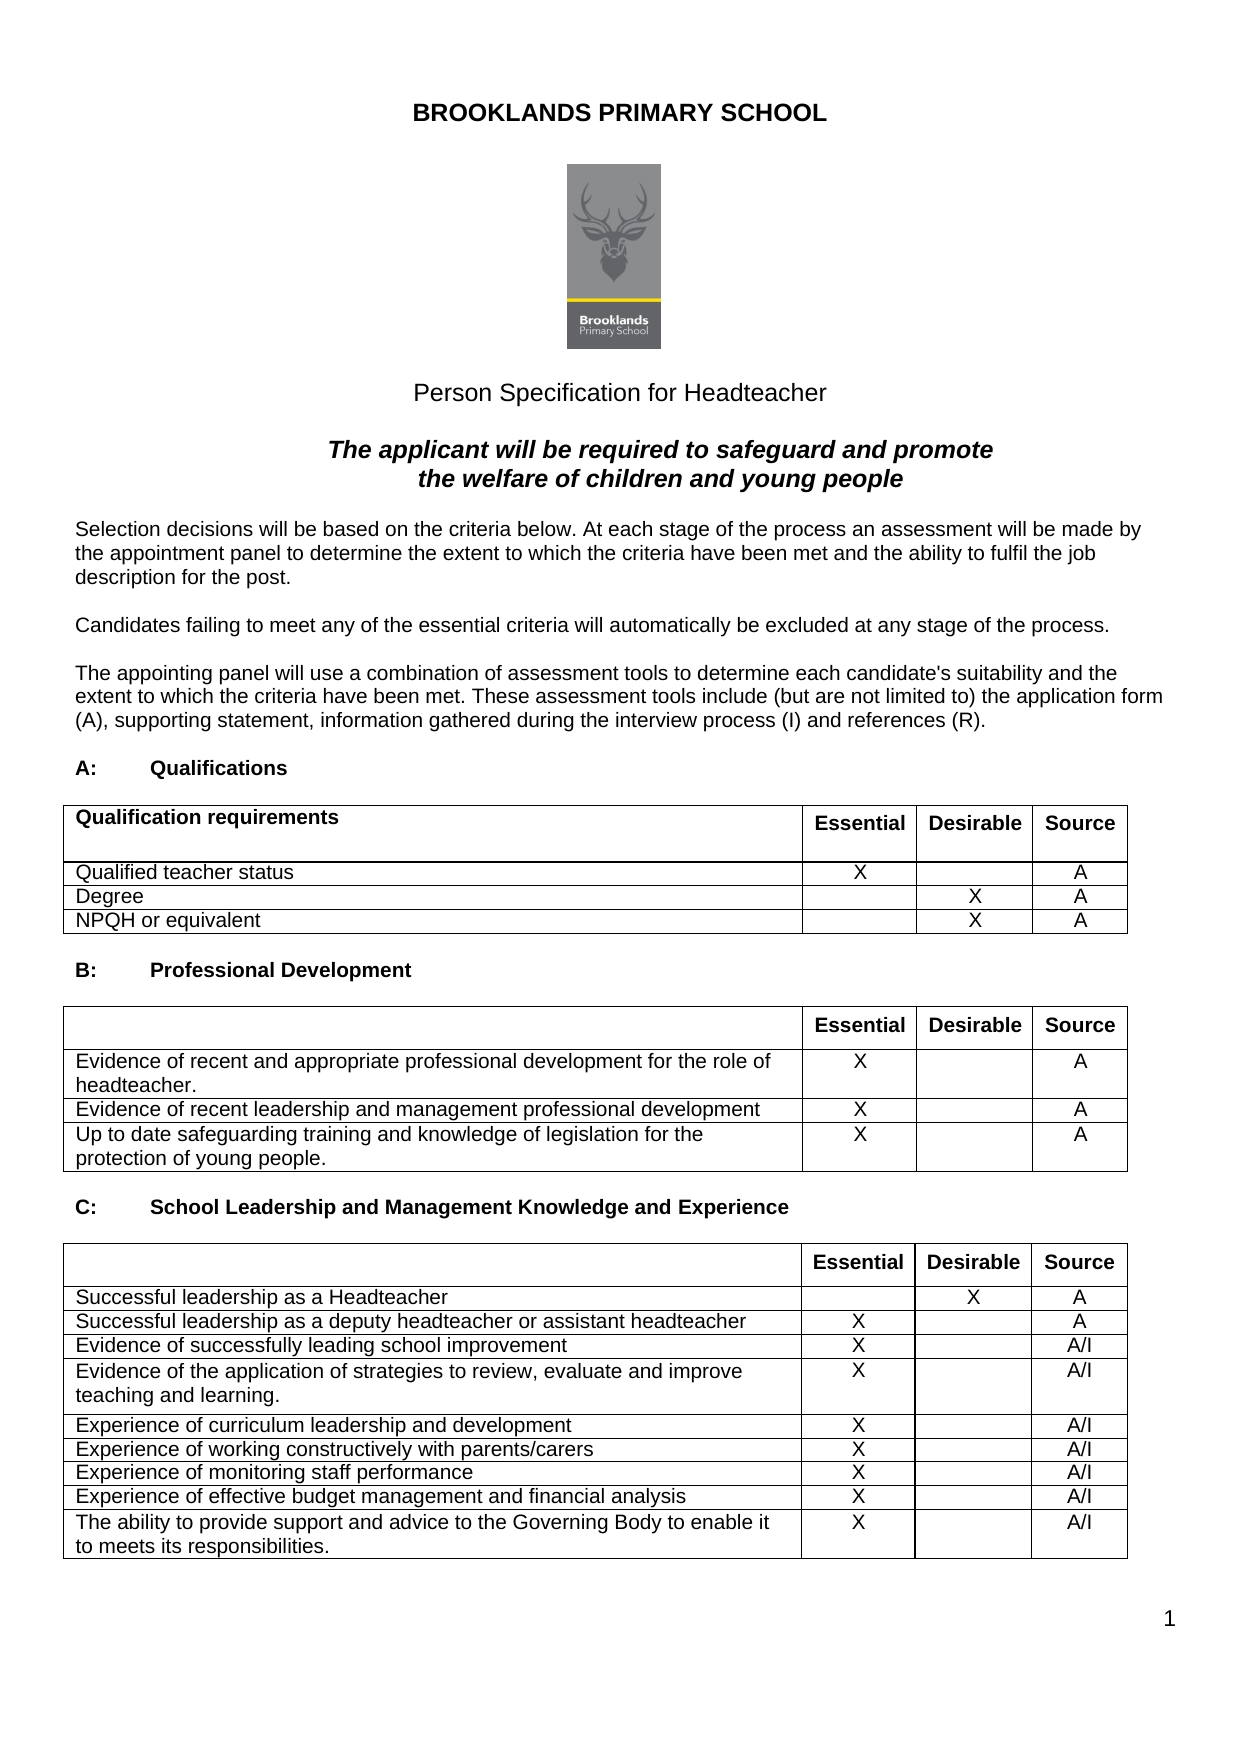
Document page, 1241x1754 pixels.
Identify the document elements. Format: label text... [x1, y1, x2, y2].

table_cell [917, 1099, 1032, 1122]
text C: School Leadership and Management Knowledge and Experience [75, 1195, 1176, 1219]
table_cell [802, 1287, 914, 1310]
picture [567, 164, 661, 349]
table_cell X [802, 1439, 914, 1461]
table_cell [917, 1123, 1032, 1171]
table_cell X [916, 1287, 1031, 1310]
table_cell X [802, 1415, 914, 1437]
table_cell Degree [64, 886, 802, 909]
table_cell X [803, 1099, 916, 1122]
table_header Source [1033, 806, 1127, 861]
table_cell X [803, 1050, 916, 1098]
table_header Source [1033, 1007, 1127, 1049]
table_cell X [803, 1123, 916, 1171]
subtitle A: Qualifications [75, 756, 1176, 780]
table_cell A/I [1032, 1415, 1127, 1437]
table_cell A [1033, 1123, 1127, 1171]
text Candidates failing to meet any of the essential criteria will automatically be excluded at any stage of the process. [75, 612, 1176, 636]
table_cell A [1032, 1311, 1127, 1334]
table_cell A [1033, 1050, 1127, 1098]
table_cell Experience of effective budget management and financial analysis [64, 1486, 801, 1509]
table_cell X [802, 1486, 914, 1509]
table_cell Experience of curriculum leadership and development [64, 1415, 801, 1437]
table_cell A/I [1032, 1359, 1127, 1413]
table_cell X [917, 910, 1032, 933]
table_header Essential [803, 806, 916, 861]
table_cell Experience of working constructively with parents/carers [64, 1439, 801, 1461]
table_cell A [1033, 910, 1127, 933]
table_cell X [802, 1335, 914, 1358]
table_header [64, 1244, 801, 1286]
table_header Essential [803, 1007, 916, 1049]
table_cell [917, 863, 1032, 885]
table_cell [916, 1359, 1031, 1413]
table_cell X [803, 863, 916, 885]
table_cell A [1033, 863, 1127, 885]
table_cell [916, 1311, 1031, 1334]
table_header Desirable [917, 806, 1032, 861]
table_cell A/I [1032, 1439, 1127, 1461]
table_cell Evidence of recent and appropriate professional development for the role of headteacher. [64, 1050, 802, 1098]
table_cell A [1033, 1099, 1127, 1122]
table_header Desirable [917, 1007, 1032, 1049]
table_header Desirable [916, 1244, 1031, 1286]
text B: Professional Development [75, 957, 1176, 981]
table_cell A/I [1032, 1486, 1127, 1509]
table_cell [916, 1510, 1031, 1558]
text Person Specification for Headteacher [302, 377, 938, 406]
table_cell Successful leadership as a deputy headteacher or assistant headteacher [64, 1311, 801, 1334]
table_cell X [802, 1359, 914, 1413]
table_cell [916, 1439, 1031, 1461]
table_cell [803, 886, 916, 909]
table_cell X [802, 1311, 914, 1334]
table_cell [916, 1415, 1031, 1437]
table_cell A [1033, 886, 1127, 909]
table_cell Qualified teacher status [64, 863, 802, 885]
table_cell A [1032, 1287, 1127, 1310]
table_header Source [1032, 1244, 1127, 1286]
table_cell Experience of monitoring staff performance [64, 1462, 801, 1485]
table_cell [803, 910, 916, 933]
table_cell A/I [1032, 1335, 1127, 1358]
text The appointing panel will use a combination of assessment tools to determine each candidate's suitability and the extent to which the criteria have been met. These assessment tools include (but are not limited to) the application form (A), supporting statement, information gathered during the interview process (I) and references (R). [75, 660, 1166, 732]
table_cell Evidence of the application of strategies to review, evaluate and improve teaching and learning. [64, 1359, 801, 1413]
table_cell [917, 1050, 1032, 1098]
table_cell X [917, 886, 1032, 909]
table_header Qualification requirements [64, 806, 802, 861]
table_cell [916, 1335, 1031, 1358]
table_cell A/I [1032, 1462, 1127, 1485]
table_header Essential [802, 1244, 914, 1286]
text The applicant will be required to safeguard and promote the welfare of children and young people [327, 435, 996, 493]
table_cell Evidence of successfully leading school improvement [64, 1335, 801, 1358]
text Selection decisions will be based on the criteria below. At each stage of the process an assessment will be made by the appointment panel to determine the extent to which the criteria have been met and the ability to fulfil the job description for the post. [75, 517, 1166, 589]
table_cell X [802, 1510, 914, 1558]
table_cell NPQH or equivalent [64, 910, 802, 933]
table_cell A/I [1032, 1510, 1127, 1558]
table_cell [916, 1486, 1031, 1509]
table_header [64, 1007, 802, 1049]
table_cell [916, 1462, 1031, 1485]
table_cell The ability to provide support and advice to the Governing Body to enable it to meets its responsibilities. [64, 1510, 801, 1558]
title BROOKLANDS PRIMARY SCHOOL [302, 98, 938, 126]
table_cell Successful leadership as a Headteacher [64, 1287, 801, 1310]
table_cell Up to date safeguarding training and knowledge of legislation for the protection of young people. [64, 1123, 802, 1171]
table_cell Evidence of recent leadership and management professional development [64, 1099, 802, 1122]
table_cell X [802, 1462, 914, 1485]
